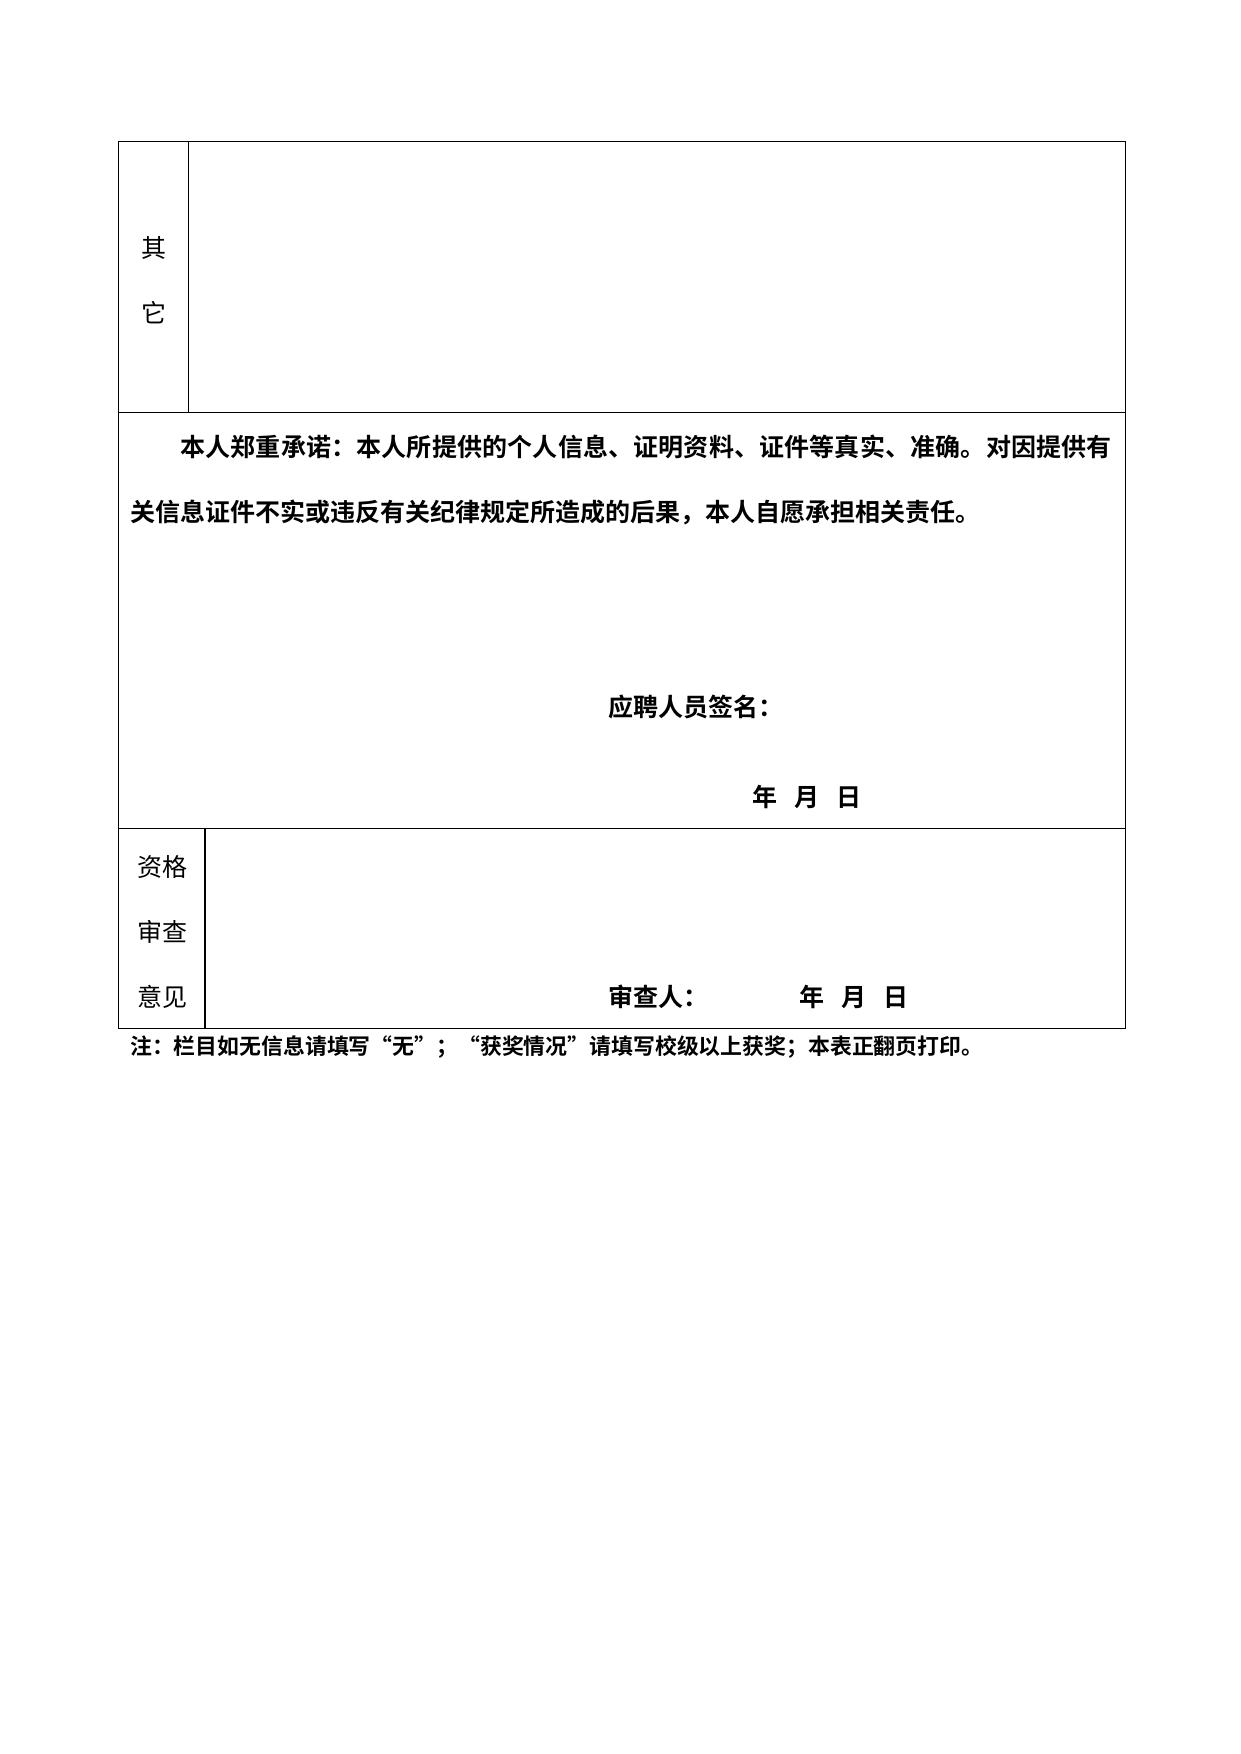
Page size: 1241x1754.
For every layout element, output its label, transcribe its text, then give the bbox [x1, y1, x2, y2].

table_cell 资格审查意见 [119, 829, 204, 1028]
table_cell [189, 142, 1125, 412]
table_cell 审查人： 年 月 日 [206, 829, 1125, 1028]
table_cell 本人郑重承诺：本人所提供的个人信息、证明资料、证件等真实、准确。对因提供有关信息证件不实或违反有关纪律规定所造成的后果，本人自愿承担相关责任。 应聘人员签名： 年 月 日 [119, 413, 1125, 828]
text 注：栏目如无信息请填写“无”；“获奖情况”请填写校级以上获奖；本表正翻页打印。 [130, 1029, 1122, 1061]
table_cell 其它 [119, 142, 188, 412]
